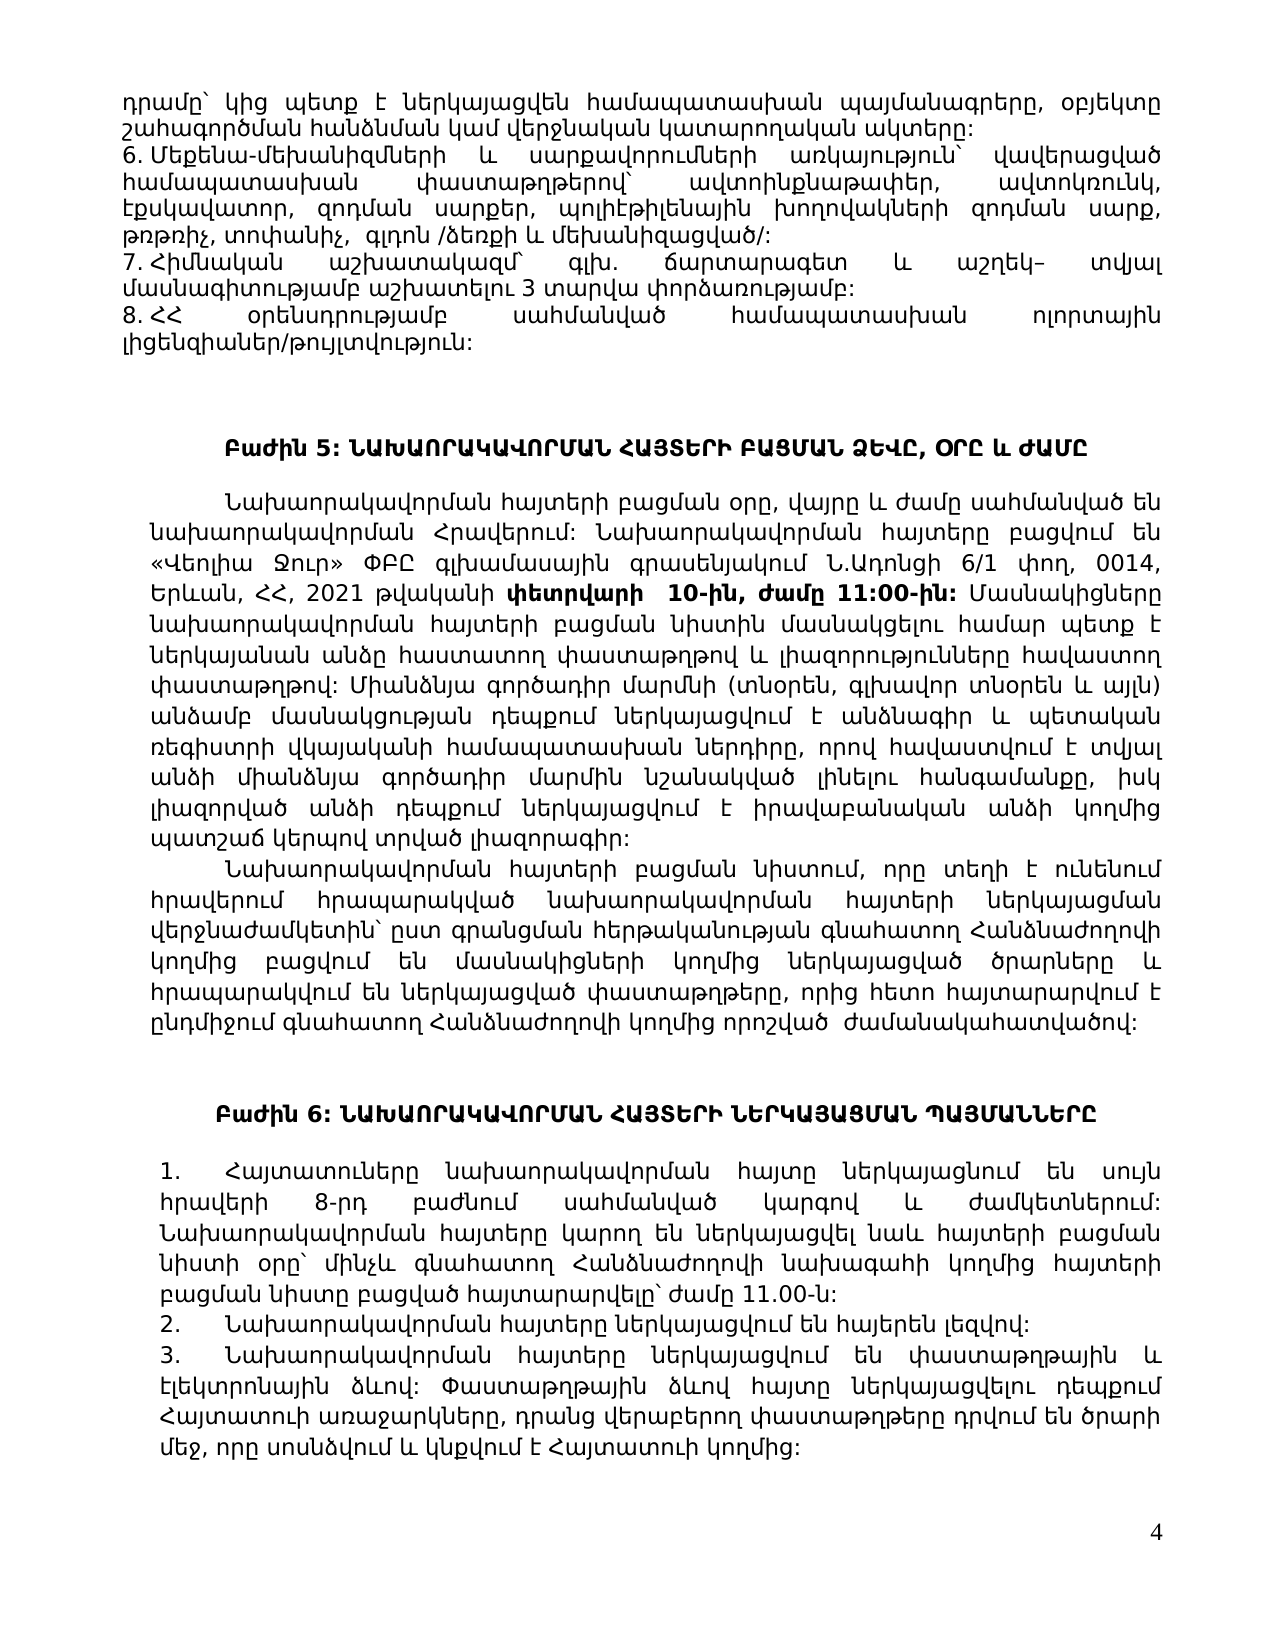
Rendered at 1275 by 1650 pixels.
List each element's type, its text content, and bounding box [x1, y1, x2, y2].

text Բաժին 5: ՆԱԽԱՈՐԱԿԱՎՈՐՄԱՆ ՀԱՅՏԵՐԻ ԲԱՑՄԱՆ ՁԵՎԸ, ՕՐԸ և ԺԱՄԸ [150, 435, 1162, 462]
list Հայտատուները նախաորակավորման հայտը ներկայացնում են սույն հրավերի 8-րդ բաժնում սահմանված կարգով և ժամկետներում: Նախաորակավորման հայտերը կարող են ներկայացվել նաև հայտերի բացման նիստի օրը՝ մինչև գնահատող Հանձնաժողովի նախագահի կողմից հայտերի բացման նիստը բացված հայտարարվելը՝ ժամը 11.00-ն: [159, 1158, 1162, 1308]
list Նախաորակավորման հայտերի բացման օրը, վայրը և ժամը սահմանված են նախաորակավորման Հրավերում: Նախաորակավորման հայտերը բացվում են «Վեոլիա Ջուր» ՓԲԸ գլխամասային գրասենյակում Ն.Ադոնցի 6/1 փող, 0014, Երևան, ՀՀ, 2021 թվականի փետրվարի 10-ին, ժամը 11:00-ին: Մասնակիցները նախաորակավորման հայտերի բացման նիստին մասնակցելու համար պետք է ներկայանան անձը հաստատող փաստաթղթով և լիազորությունները հավաստող փաստաթղթով: Միանձնյա գործադիր մարմնի (տնօրեն, գլխավոր տնօրեն և այլն) անձամբ մասնակցության դեպքում ներկայացվում է անձնագիր և պետական ռեգիստրի վկայականի համապատասխան ներդիրը, որով հավաստվում է տվյալ անձի միանձնյա գործադիր մարմին նշանակված լինելու հանգամանքը, իսկ լիազորված անձի դեպքում ներկայացվում է իրավաբանական անձի կողմից պատշաճ կերպով տրված լիազորագիր: [150, 489, 1162, 852]
list ՀՀ օրենսդրությամբ սահմանված համապատասխան ոլորտային լիցենզիաներ/թույլտվություն: [122, 302, 1162, 355]
list Նախաորակավորման հայտերի բացման նիստում, որը տեղի է ունենում հրավերում հրապարակված նախաորակավորման հայտերի ներկայացման վերջնաժամկետին՝ ըստ գրանցման հերթականության գնահատող Հանձնաժողովի կողմից բացվում են մասնակիցների կողմից ներկայացված ծրարները և հրապարակվում են ներկայացված փաստաթղթերը, որից հետո հայտարարվում է ընդմիջում գնահատող Հանձնաժողովի կողմից որոշված ժամանակահատվածով: [150, 856, 1162, 1036]
list Հիմնական աշխատակազմ՝ գլխ. ճարտարագետ և աշղեկ– տվյալ մասնագիտությամբ աշխատելու 3 տարվա փորձառությամբ: [122, 249, 1162, 302]
list Նախաորակավորման հայտերը ներկայացվում են փաստաթղթային և էլեկտրոնային ձևով: Փաuտաթղթային ձևով հայտը ներկայացվելու դեպքում Հայտատուի առաջարկները, դրանց վերաբերող փաuտաթղթերը դրվում են ծրարի մեջ, որը uոuնձվում և կնքվում է Հայտատուի կողմից: [159, 1342, 1162, 1461]
list Մեքենա-մեխանիզմների և սարքավորումների առկայություն՝ վավերացված համապատասխան փաստաթղթերով՝ ավտոինքնաթափեր, ավտոկռունկ, էքսկավատոր, զոդման սարքեր, պոլիէթիլենային խողովակների զոդման սարք, թռթռիչ, տոփանիչ, գլդոն /ձեռքի և մեխանիզացված/: [122, 142, 1162, 249]
text Բաժին 6: ՆԱԽԱՈՐԱԿԱՎՈՐՄԱՆ ՀԱՅՏԵՐԻ ՆԵՐԿԱՅԱՑՄԱՆ ՊԱՅՄԱՆՆԵՐԸ [150, 1101, 1162, 1128]
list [122, 89, 1162, 142]
list Նախաորակավորման հայտերը ներկայացվում են հայերեն լեզվով: [159, 1312, 1162, 1338]
